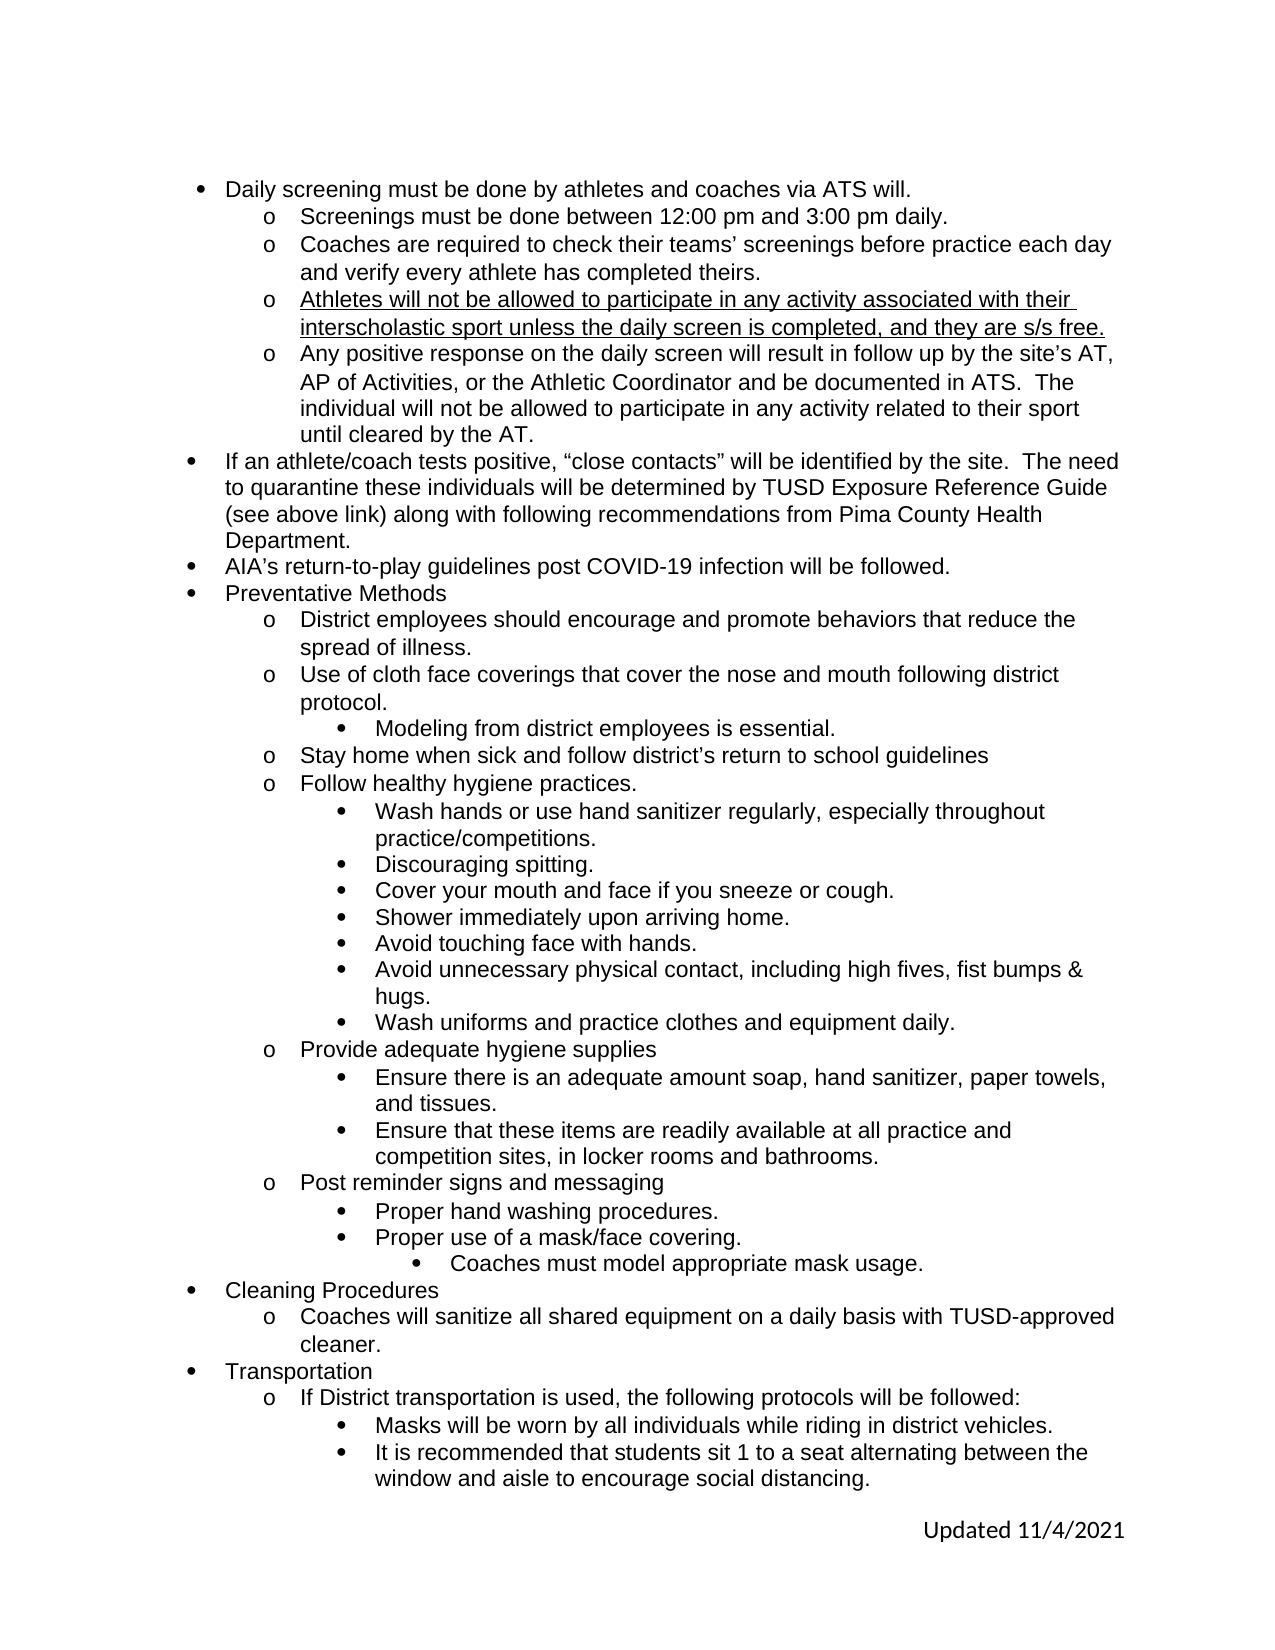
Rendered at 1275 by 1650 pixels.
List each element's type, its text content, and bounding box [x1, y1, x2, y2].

list Post reminder signs and messaging [262, 1169, 1125, 1198]
list Shower immediately upon arriving home. [337, 904, 1125, 930]
list Screenings must be done between 12:00 pm and 3:00 pm daily. [262, 203, 1125, 231]
list Coaches will sanitize all shared equipment on a daily basis with TUSD-approved cleaner. [262, 1303, 1125, 1358]
list Modeling from district employees is essential. [337, 715, 1125, 742]
list Wash hands or use hand sanitizer regularly, especially throughout practice/competitions. [337, 798, 1125, 851]
list Cover your mouth and face if you sneeze or cough. [337, 877, 1125, 904]
list Proper hand washing procedures. [337, 1198, 1125, 1224]
list Athletes will not be allowed to participate in any activity associated with their interscholastic sport unless the daily screen is completed, and they are s/s free. [262, 286, 1125, 340]
list Avoid unnecessary physical contact, including high fives, fist bumps & hugs. [337, 956, 1125, 1009]
list Coaches are required to check their teams’ screenings before practice each day and verify every athlete has completed theirs. [262, 231, 1125, 286]
list Cleaning Procedures [187, 1277, 1125, 1303]
list Daily screening must be done by athletes and coaches via ATS will. [197, 176, 1125, 203]
list Stay home when sick and follow district’s return to school guidelines [262, 742, 1125, 770]
list Ensure that these items are readily available at all practice and competition sites, in locker rooms and bathrooms. [337, 1117, 1125, 1169]
list AIA’s return-to-play guidelines post COVID-19 infection will be followed. [187, 553, 1125, 579]
list Masks will be worn by all individuals while riding in district vehicles. [337, 1412, 1125, 1439]
list Discouraging spitting. [337, 851, 1125, 877]
list Preventative Methods [187, 579, 1125, 606]
list If District transportation is used, the following protocols will be followed: [262, 1384, 1125, 1412]
list Use of cloth face coverings that cover the nose and mouth following district protocol. [262, 661, 1125, 715]
list Transportation [187, 1358, 1125, 1384]
list Ensure there is an adequate amount soap, hand sanitizer, paper towels, and tissues. [337, 1064, 1125, 1117]
list District employees should encourage and promote behaviors that reduce the spread of illness. [262, 606, 1125, 661]
list Follow healthy hygiene practices. [262, 770, 1125, 798]
list Proper use of a mask/face covering. [337, 1224, 1125, 1250]
list If an athlete/coach tests positive, “close contacts” will be identified by the site. The need to quarantine these individuals will be determined by TUSD Exposure Reference Guide (see above link) along with following recommendations from Pima County Health Department. [187, 448, 1125, 553]
list Coaches must model appropriate mask usage. [412, 1250, 1125, 1277]
list Provide adequate hygiene supplies [262, 1036, 1125, 1064]
list Avoid touching face with hands. [337, 930, 1125, 956]
list Any positive response on the daily screen will result in follow up by the site’s AT, AP of Activities, or the Athletic Coordinator and be documented in ATS. The individual will not be allowed to participate in any activity related to their sport until cleared by the AT. [262, 340, 1125, 448]
list It is recommended that students sit 1 to a seat alternating between the window and aisle to encourage social distancing. [337, 1439, 1125, 1491]
list Wash uniforms and practice clothes and equipment daily. [337, 1009, 1125, 1036]
